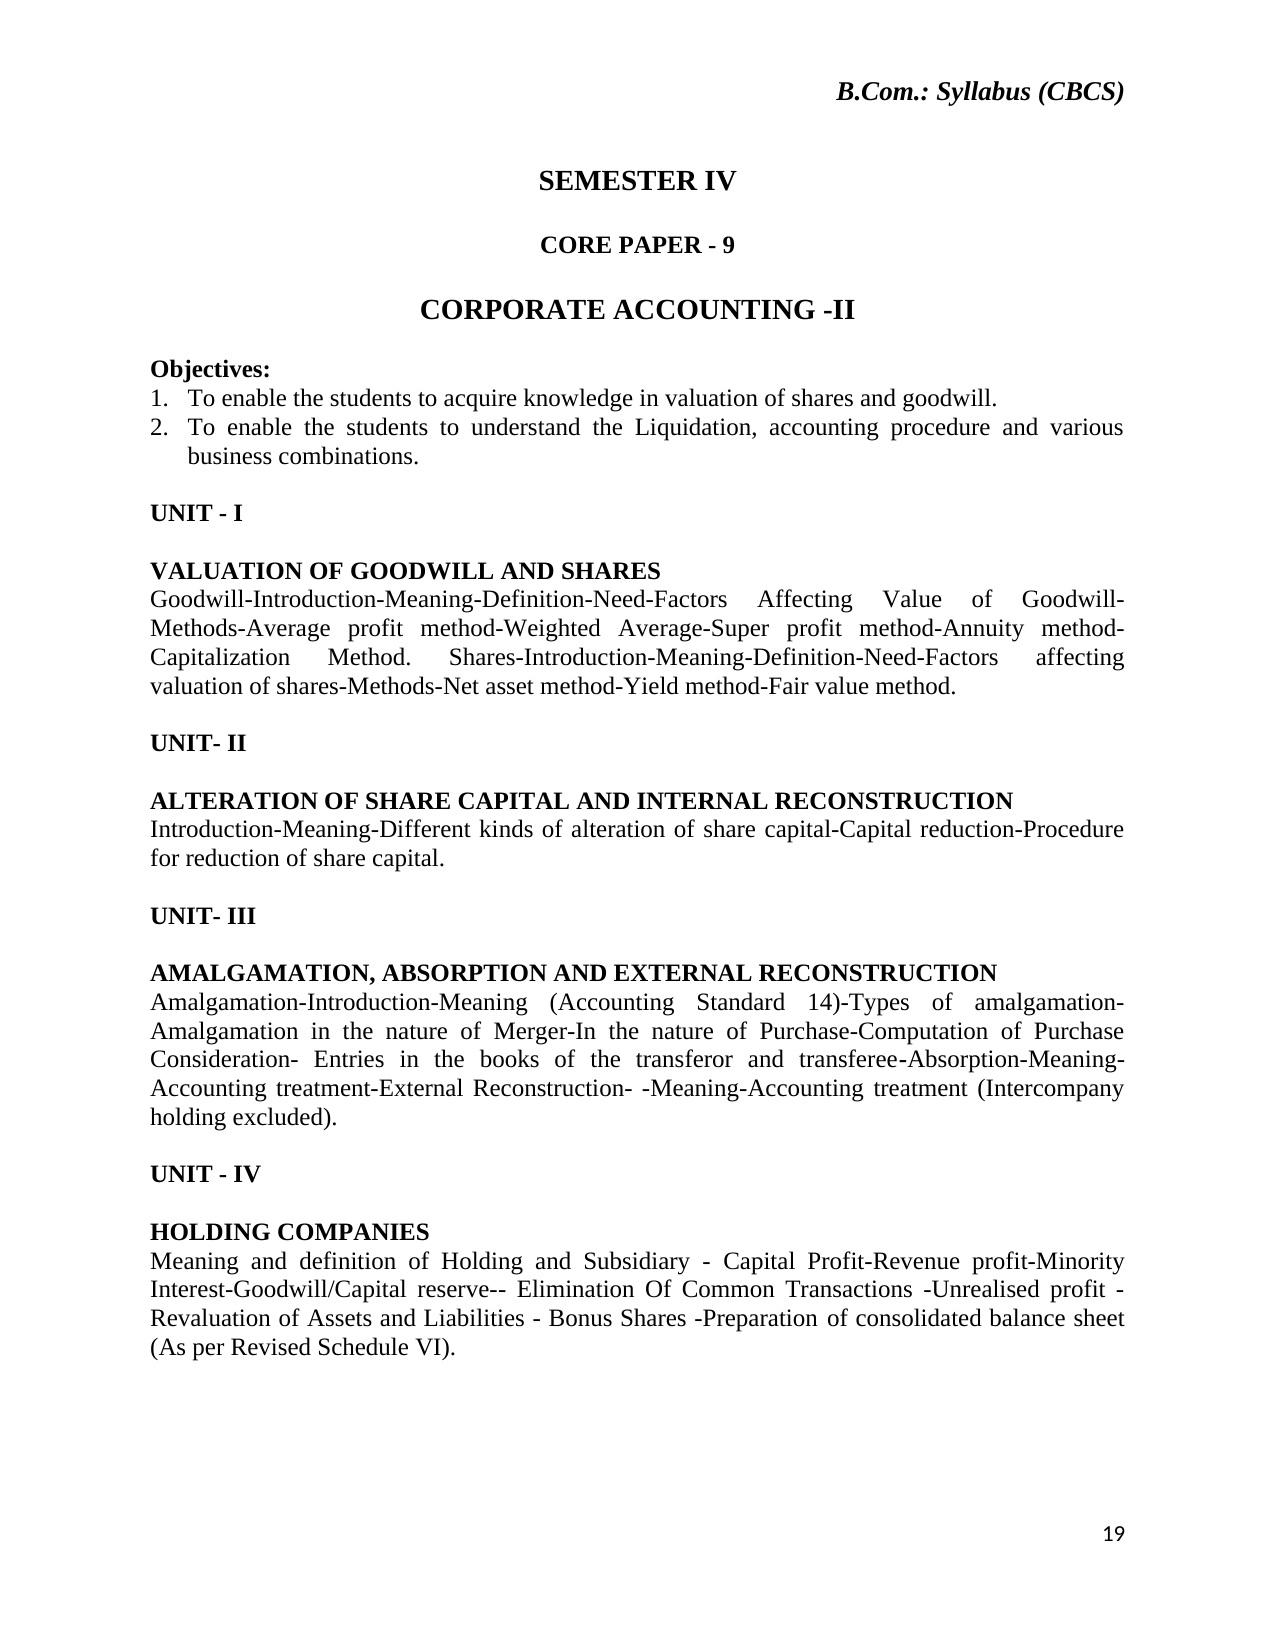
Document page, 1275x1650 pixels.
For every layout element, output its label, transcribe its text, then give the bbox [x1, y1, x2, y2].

text AMALGAMATION, ABSORPTION AND EXTERNAL RECONSTRUCTION [150, 958, 1125, 987]
text UNIT - I [150, 498, 1125, 527]
text UNIT - IV [150, 1159, 1125, 1188]
text HOLDING COMPANIES [150, 1217, 1125, 1246]
text Goodwill-Introduction-Meaning-Definition-Need-Factors Affecting Value of Goodwill-Methods-Average profit method-Weighted Average-Super profit method-Annuity method-Capitalization Method. Shares-Introduction-Meaning-Definition-Need-Factors affecting valuation of shares-Methods-Net asset method-Yield method-Fair value method. [150, 584, 1125, 699]
list To enable the students to acquire knowledge in valuation of shares and goodwill. [150, 383, 1125, 412]
text VALUATION OF GOODWILL AND SHARES [150, 556, 1125, 584]
text SEMESTER IV [150, 163, 1125, 196]
text UNIT- II [150, 728, 1125, 757]
text CORE PAPER - 9 [150, 230, 1125, 259]
text CORPORATE ACCOUNTING -II [150, 292, 1125, 326]
list To enable the students to understand the Liquidation, accounting procedure and various business combinations. [150, 412, 1125, 469]
text Introduction-Meaning-Different kinds of alteration of share capital-Capital reduction-Procedure for reduction of share capital. [150, 814, 1125, 872]
text ALTERATION OF SHARE CAPITAL AND INTERNAL RECONSTRUCTION [150, 786, 1125, 814]
text Amalgamation-Introduction-Meaning (Accounting Standard 14)-Types of amalgamation-Amalgamation in the nature of Merger-In the nature of Purchase-Computation of Purchase Consideration- Entries in the books of the transferor and transferee-Absorption-Meaning- Accounting treatment-External Reconstruction- -Meaning-Accounting treatment (Intercompany holding excluded). [150, 987, 1125, 1131]
text Meaning and definition of Holding and Subsidiary - Capital Profit-Revenue profit-Minority Interest-Goodwill/Capital reserve-- Elimination Of Common Transactions -Unrealised profit - Revaluation of Assets and Liabilities - Bonus Shares -Preparation of consolidated balance sheet (As per Revised Schedule VI). [150, 1246, 1125, 1361]
text Objectives: [150, 354, 1125, 383]
text UNIT- III [150, 901, 1125, 929]
